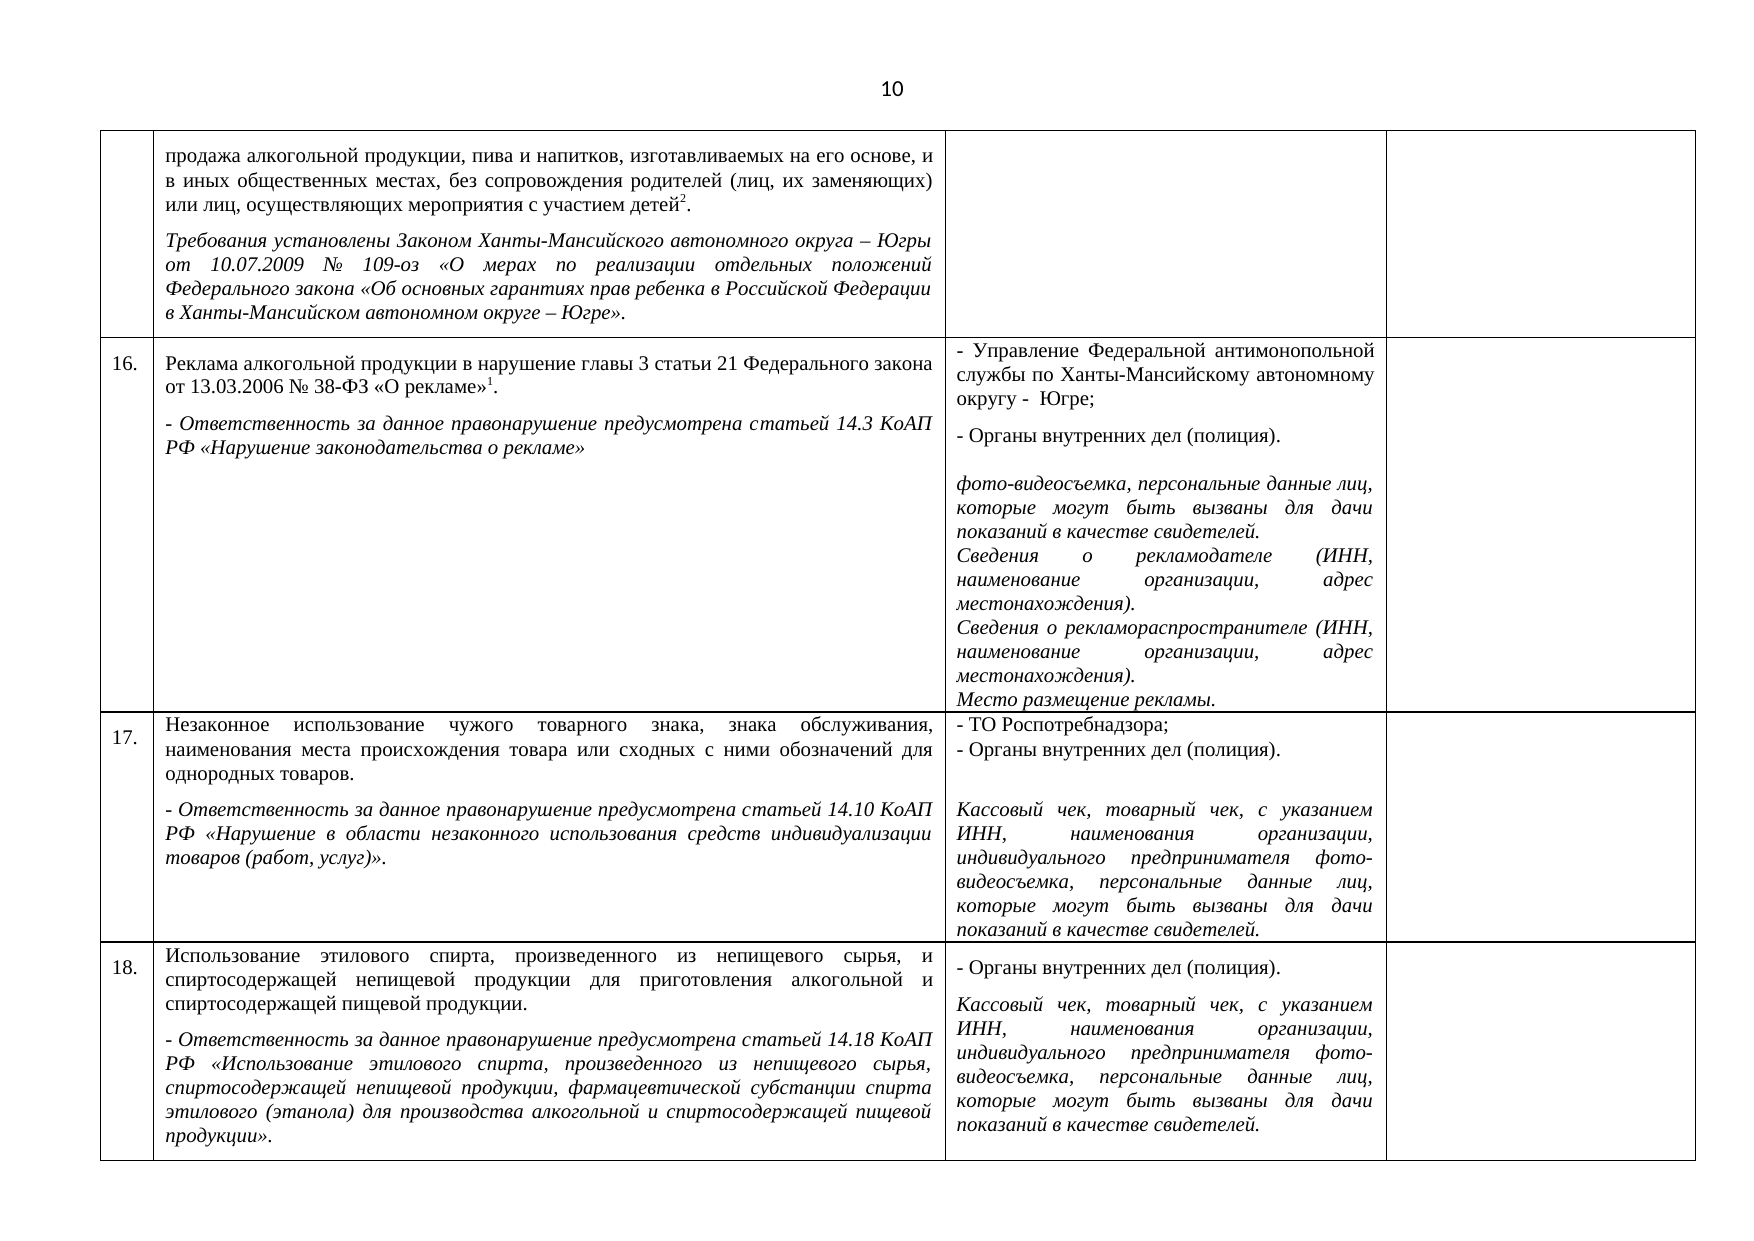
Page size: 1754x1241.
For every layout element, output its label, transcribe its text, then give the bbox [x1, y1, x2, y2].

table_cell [946, 131, 1386, 337]
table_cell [1387, 131, 1695, 337]
table_cell [1387, 943, 1695, 1160]
table_cell Незаконное использование чужого товарного знака, знака обслуживания, наименования места происхождения товара или сходных с ними обозначений для однородных товаров. - Ответственность за данное правонарушение предусмотрена статьей 14.10 КоАП РФ «Нарушение в области незаконного использования средств индивидуализации товаров (работ, услуг)». [154, 713, 945, 941]
table_cell Реклама алкогольной продукции в нарушение главы 3 статьи 21 Федерального закона от 13.03.2006 № 38-ФЗ «О рекламе»1. - Ответственность за данное правонарушение предусмотрена статьей 14.3 КоАП РФ «Нарушение законодательства о рекламе» [154, 338, 945, 711]
table_cell [101, 713, 153, 941]
table_cell - Управление Федеральной антимонопольной службы по Ханты-Мансийскому автономному округу - Югре; - Органы внутренних дел (полиция). фото-видеосъемка, персональные данные лиц, которые могут быть вызваны для дачи показаний в качестве свидетелей. Сведения о рекламодателе (ИНН, наименование организации, адрес местонахождения). Сведения о рекламораспространителе (ИНН, наименование организации, адрес местонахождения). Место размещение рекламы. [946, 338, 1386, 711]
table_cell [101, 943, 153, 1160]
table_cell - Органы внутренних дел (полиция). Кассовый чек, товарный чек, с указанием ИНН, наименования организации, индивидуального предпринимателя фото-видеосъемка, персональные данные лиц, которые могут быть вызваны для дачи показаний в качестве свидетелей. [946, 943, 1386, 1160]
table_cell [1387, 713, 1695, 941]
table_cell - ТО Роспотребнадзора; - Органы внутренних дел (полиция). Кассовый чек, товарный чек, с указанием ИНН, наименования организации, индивидуального предпринимателя фото-видеосъемка, персональные данные лиц, которые могут быть вызваны для дачи показаний в качестве свидетелей. [946, 713, 1386, 941]
table_cell [101, 131, 153, 337]
table_cell [1387, 338, 1695, 711]
table_cell Использование этилового спирта, произведенного из непищевого сырья, и спиртосодержащей непищевой продукции для приготовления алкогольной и спиртосодержащей пищевой продукции. - Ответственность за данное правонарушение предусмотрена статьей 14.18 КоАП РФ «Использование этилового спирта, произведенного из непищевого сырья, спиртосодержащей непищевой продукции, фармацевтической субстанции спирта этилового (этанола) для производства алкогольной и спиртосодержащей пищевой продукции». [154, 943, 945, 1160]
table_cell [154, 131, 945, 337]
table_cell [101, 338, 153, 711]
